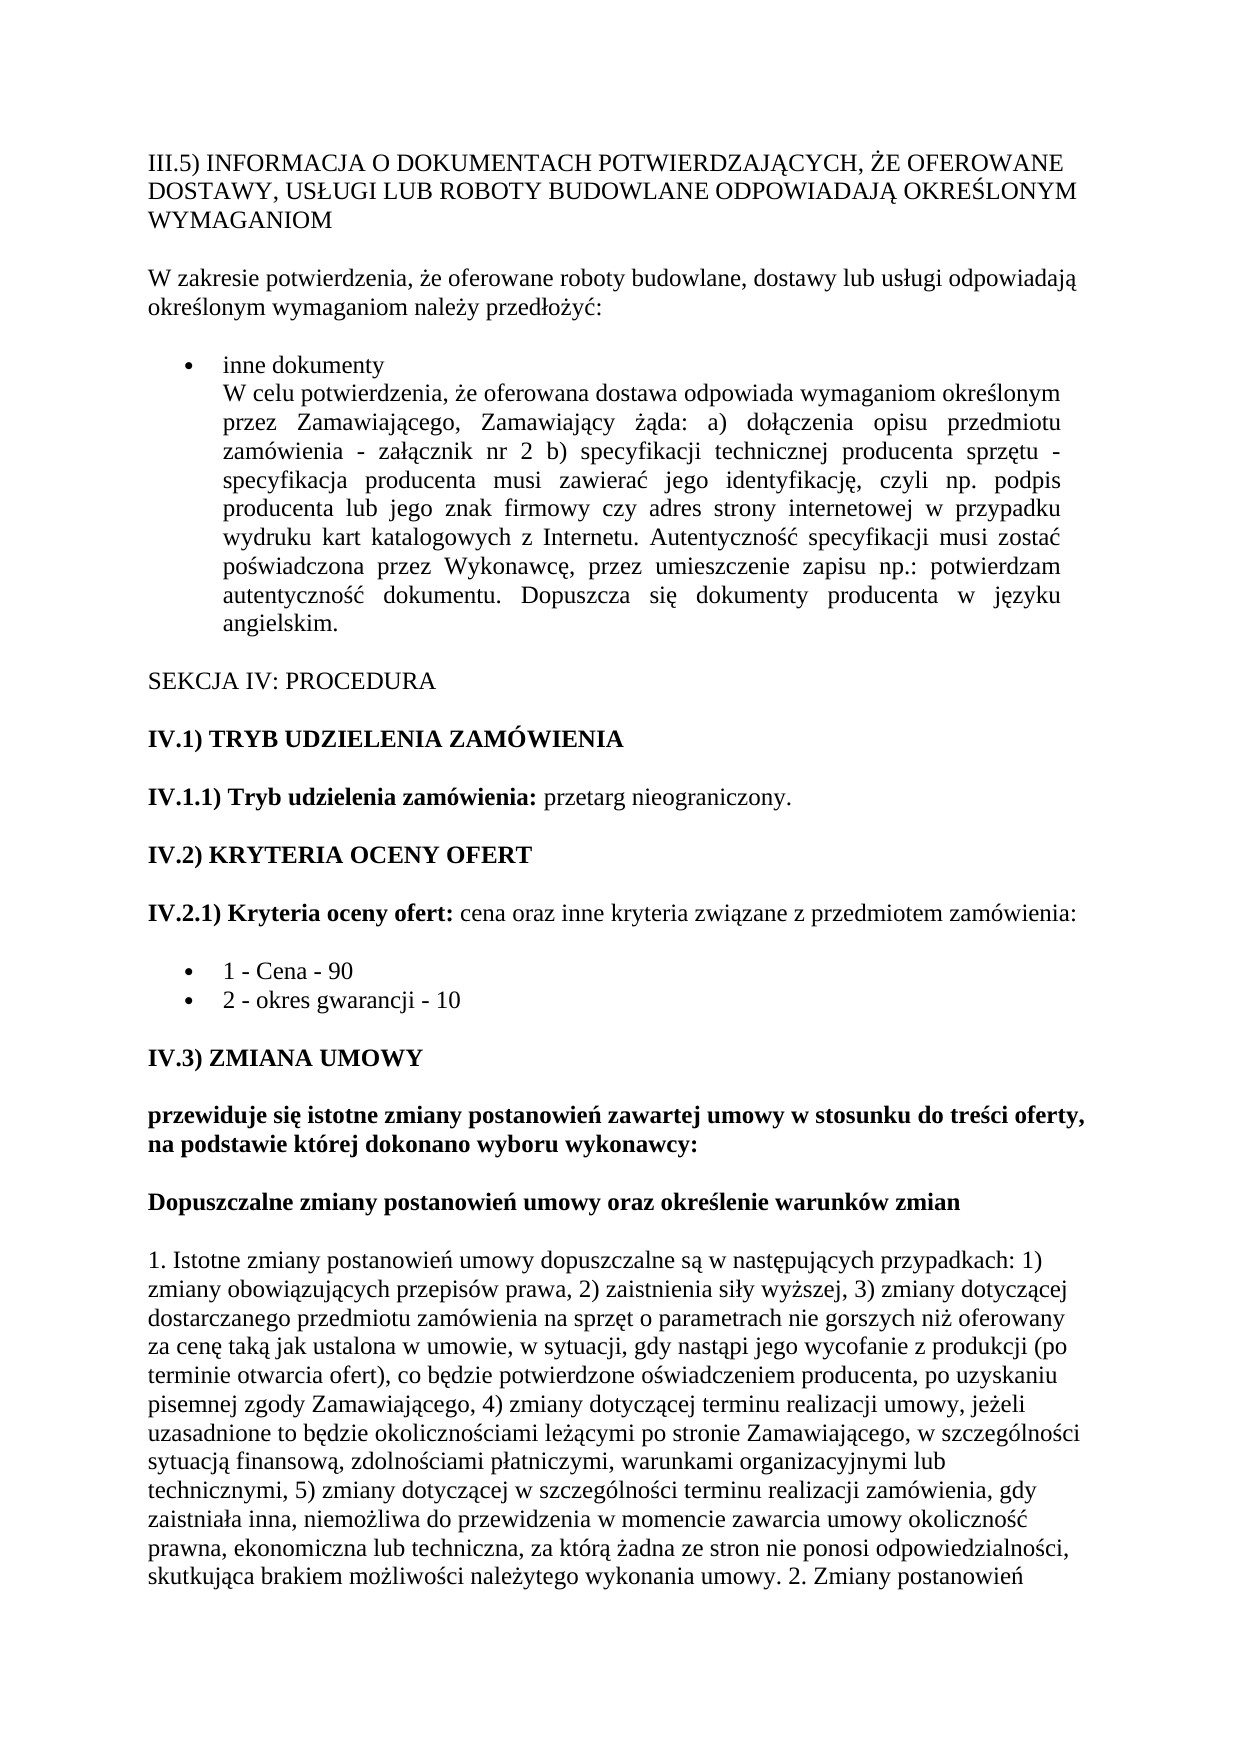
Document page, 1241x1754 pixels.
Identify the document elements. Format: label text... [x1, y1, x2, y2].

text IV.3) ZMIANA UMOWY [148, 1043, 1093, 1071]
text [148, 1245, 1093, 1590]
text SEKCJA IV: PROCEDURA [148, 666, 1093, 695]
list 2 - okres gwarancji - 10 [185, 985, 1093, 1013]
text IV.1) TRYB UDZIELENIA ZAMÓWIENIA [148, 724, 1093, 753]
list 1 - Cena - 90 [185, 956, 1093, 985]
text przewiduje się istotne zmiany postanowień zawartej umowy w stosunku do treści oferty, na podstawie której dokonano wyboru wykonawcy: [148, 1101, 1093, 1158]
text IV.1.1) Tryb udzielenia zamówienia: przetarg nieograniczony. [148, 782, 1093, 811]
text W zakresie potwierdzenia, że oferowane roboty budowlane, dostawy lub usługi odpowiadają określonym wymaganiom należy przedłożyć: [148, 263, 1093, 321]
list inne dokumenty [185, 350, 1061, 378]
text IV.2) KRYTERIA OCENY OFERT [148, 840, 1093, 869]
text IV.2.1) Kryteria oceny ofert: cena oraz inne kryteria związane z przedmiotem zamówienia: [148, 898, 1093, 927]
text Dopuszczalne zmiany postanowień umowy oraz określenie warunków zmian [148, 1187, 1093, 1216]
text W celu potwierdzenia, że oferowana dostawa odpowiada wymaganiom określonym przez Zamawiającego, Zamawiający żąda: a) dołączenia opisu przedmiotu zamówienia - załącznik nr 2 b) specyfikacji technicznej producenta sprzętu - specyfikacja producenta musi zawierać jego identyfikację, czyli np. podpis producenta lub jego znak firmowy czy adres strony internetowej w przypadku wydruku kart katalogowych z Internetu. Autentyczność specyfikacji musi zostać poświadczona przez Wykonawcę, przez umieszczenie zapisu np.: potwierdzam autentyczność dokumentu. Dopuszcza się dokumenty producenta w języku angielskim. [223, 378, 1061, 637]
text III.5) INFORMACJA O DOKUMENTACH POTWIERDZAJĄCYCH, ŻE OFEROWANE DOSTAWY, USŁUGI LUB ROBOTY BUDOWLANE ODPOWIADAJĄ OKREŚLONYM WYMAGANIOM [148, 148, 1093, 234]
